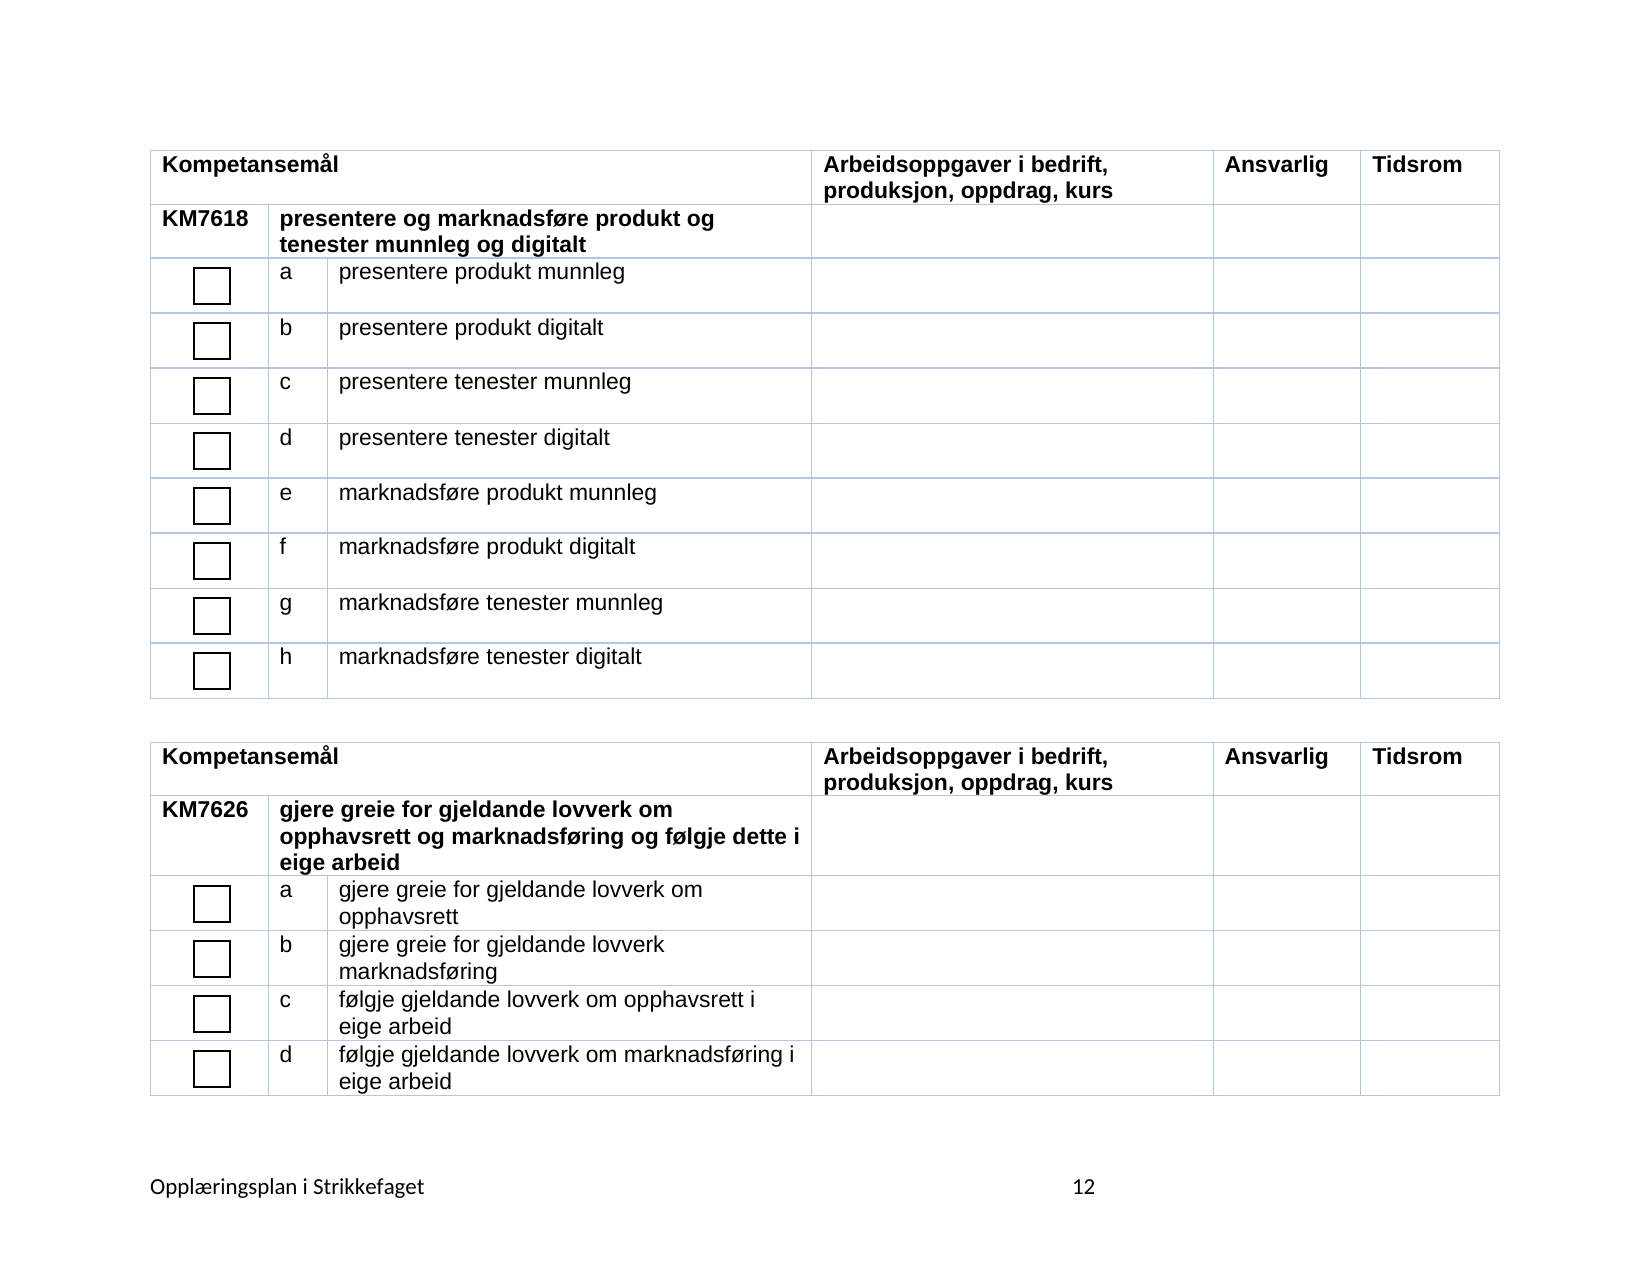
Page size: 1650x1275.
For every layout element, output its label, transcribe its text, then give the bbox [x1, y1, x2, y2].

table_cell [1214, 876, 1360, 930]
table_cell [1361, 589, 1499, 642]
table_cell [1361, 205, 1499, 257]
table_cell h [269, 644, 327, 697]
table_cell [151, 589, 268, 642]
table_cell presentere tenester digitalt [328, 424, 811, 477]
table_cell presentere tenester munnleg [328, 369, 811, 422]
table_cell [812, 644, 1213, 697]
table_cell [1214, 1041, 1360, 1095]
table_cell [812, 205, 1213, 257]
table_cell [812, 424, 1213, 477]
table_cell [812, 589, 1213, 642]
table_cell f [269, 534, 327, 587]
table_header Ansvarlig [1214, 743, 1360, 795]
table_cell presentere og marknadsføre produkt og tenester munnleg og digitalt [269, 205, 811, 257]
table_cell [151, 259, 268, 312]
table_cell [812, 931, 1213, 985]
table_cell a [269, 259, 327, 312]
table_cell følgje gjeldande lovverk om opphavsrett i eige arbeid [328, 986, 811, 1040]
table_cell [151, 369, 268, 422]
table_cell [1214, 644, 1360, 697]
table_cell KM7618 [151, 205, 268, 257]
table_cell [1214, 205, 1360, 257]
table_cell gjere greie for gjeldande lovverk om opphavsrett og marknadsføring og følgje dette i eige arbeid [269, 796, 811, 875]
table_cell [1361, 876, 1499, 930]
table_cell e [269, 479, 327, 532]
table_cell [812, 314, 1213, 367]
table_cell b [269, 314, 327, 367]
table_cell [151, 314, 268, 367]
table_cell marknadsføre tenester digitalt [328, 644, 811, 697]
table_cell følgje gjeldande lovverk om marknadsføring i eige arbeid [328, 1041, 811, 1095]
table_cell [151, 876, 268, 930]
table_cell [1214, 589, 1360, 642]
table_header Ansvarlig [1214, 151, 1360, 204]
table_cell [1361, 986, 1499, 1040]
table_header Kompetansemål [151, 151, 811, 204]
table_cell gjere greie for gjeldande lovverk om opphavsrett [328, 876, 811, 930]
table_cell c [269, 986, 327, 1040]
table_cell g [269, 589, 327, 642]
table_cell [812, 986, 1213, 1040]
table_cell [1361, 1041, 1499, 1095]
table_cell [1214, 986, 1360, 1040]
table_cell [151, 479, 268, 532]
table_cell [812, 259, 1213, 312]
table_cell d [269, 1041, 327, 1095]
table_header Kompetansemål [151, 743, 811, 795]
table_cell [151, 931, 268, 985]
table_cell [1214, 369, 1360, 422]
table_cell [1214, 931, 1360, 985]
table_header Tidsrom [1361, 151, 1499, 204]
table_cell [1361, 644, 1499, 697]
table_cell [1361, 424, 1499, 477]
table_cell [151, 1041, 268, 1095]
table_header Arbeidsoppgaver i bedrift, produksjon, oppdrag, kurs [812, 151, 1213, 204]
table_header Tidsrom [1361, 743, 1499, 795]
table_cell d [269, 424, 327, 477]
table_cell [1361, 534, 1499, 587]
table_cell [1214, 259, 1360, 312]
table_cell [812, 479, 1213, 532]
table_cell [1214, 534, 1360, 587]
table_cell [1361, 369, 1499, 422]
table_cell [151, 644, 268, 697]
table_cell a [269, 876, 327, 930]
table_cell presentere produkt digitalt [328, 314, 811, 367]
table_cell marknadsføre tenester munnleg [328, 589, 811, 642]
table_cell [812, 369, 1213, 422]
table_cell marknadsføre produkt munnleg [328, 479, 811, 532]
table_cell [151, 534, 268, 587]
table_cell [1361, 796, 1499, 875]
table_cell b [269, 931, 327, 985]
table_cell [151, 424, 268, 477]
table_cell [1361, 259, 1499, 312]
table_cell [812, 534, 1213, 587]
table_cell c [269, 369, 327, 422]
table_cell presentere produkt munnleg [328, 259, 811, 312]
table_cell [1361, 479, 1499, 532]
table_cell [1361, 314, 1499, 367]
table_cell [1214, 796, 1360, 875]
table_cell KM7626 [151, 796, 268, 875]
table_cell [1214, 424, 1360, 477]
table_cell [812, 796, 1213, 875]
table_header Arbeidsoppgaver i bedrift, produksjon, oppdrag, kurs [812, 743, 1213, 795]
table_cell [812, 1041, 1213, 1095]
table_cell marknadsføre produkt digitalt [328, 534, 811, 587]
table_cell [812, 876, 1213, 930]
table_cell [151, 986, 268, 1040]
table_cell [1214, 314, 1360, 367]
table_cell [1214, 479, 1360, 532]
table_cell gjere greie for gjeldande lovverk marknadsføring [328, 931, 811, 985]
table_cell [1361, 931, 1499, 985]
